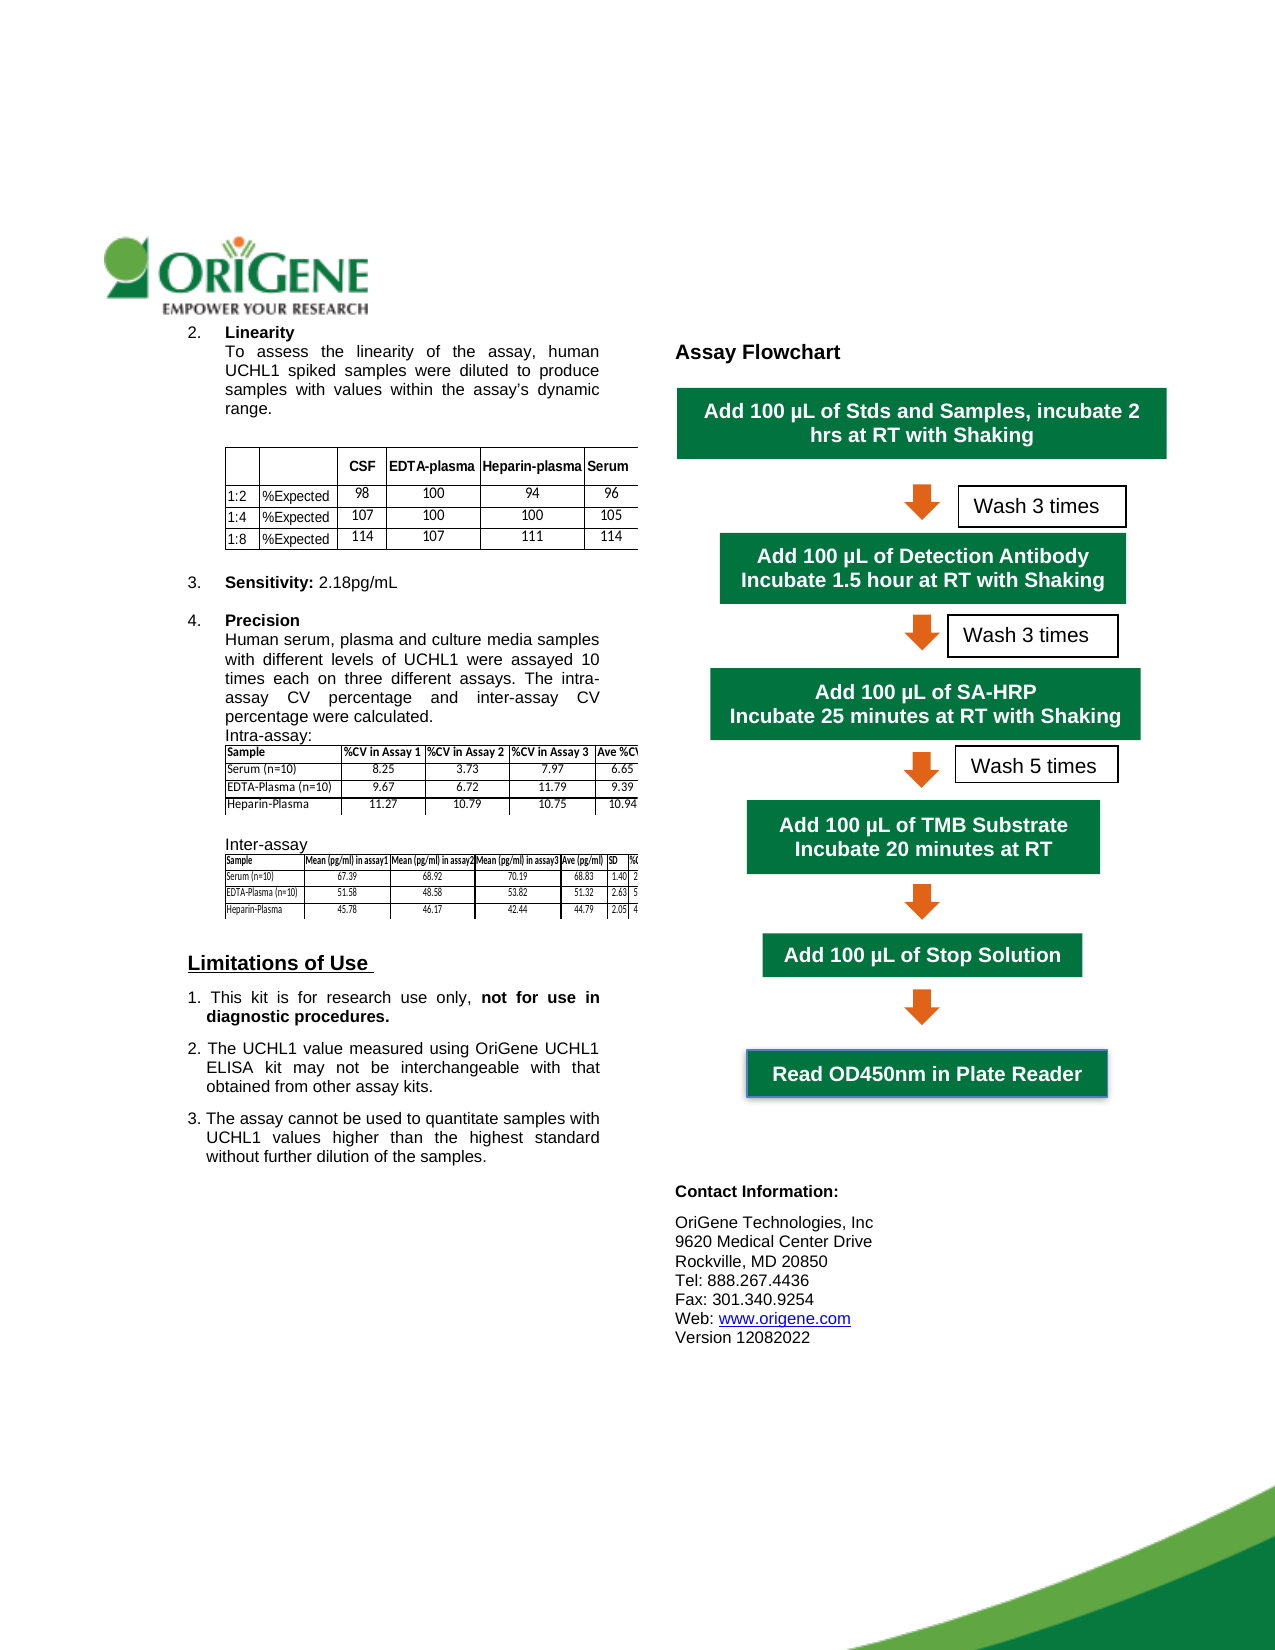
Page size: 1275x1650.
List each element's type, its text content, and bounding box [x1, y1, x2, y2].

list Sensitivity: 2.18pg/mL [187, 573, 600, 592]
list Precision [187, 611, 600, 630]
list Inter-assay [225, 835, 600, 854]
subtitle Rockville, MD 20850 [675, 1251, 1087, 1271]
text 1. This kit is for research use only, not for use in diagnostic procedures. [187, 988, 600, 1026]
subtitle Web: www.origene.com [675, 1309, 1087, 1328]
subtitle Contact Information: [675, 1181, 1087, 1201]
text Assay Flowchart [675, 340, 1087, 364]
subtitle Fax: 301.340.9254 [675, 1290, 1087, 1309]
text To assess the linearity of the assay, human UCHL1 spiked samples were diluted to produce samples with values within the assay’s dynamic range. [225, 342, 600, 418]
subtitle Tel: 888.267.4436 [675, 1271, 1087, 1290]
text Limitations of Use [187, 951, 600, 975]
list Human serum, plasma and culture media samples with different levels of UCHL1 were assayed 10 times each on three different assays. The intra-assay CV percentage and inter-assay CV percentage were calculated. [225, 630, 600, 726]
text 2. The UCHL1 value measured using OriGene UCHL1 ELISA kit may not be interchangeable with that obtained from other assay kits. [187, 1038, 600, 1096]
list Intra-assay: [225, 726, 600, 745]
subtitle Version 12082022 [675, 1328, 1087, 1347]
subtitle OriGene Technologies, Inc [675, 1213, 1087, 1232]
subtitle 9620 Medical Center Drive [675, 1232, 1087, 1251]
list Linearity [187, 322, 600, 342]
text 3. The assay cannot be used to quantitate samples with UCHL1 values higher than the highest standard without further dilution of the samples. [187, 1108, 600, 1166]
